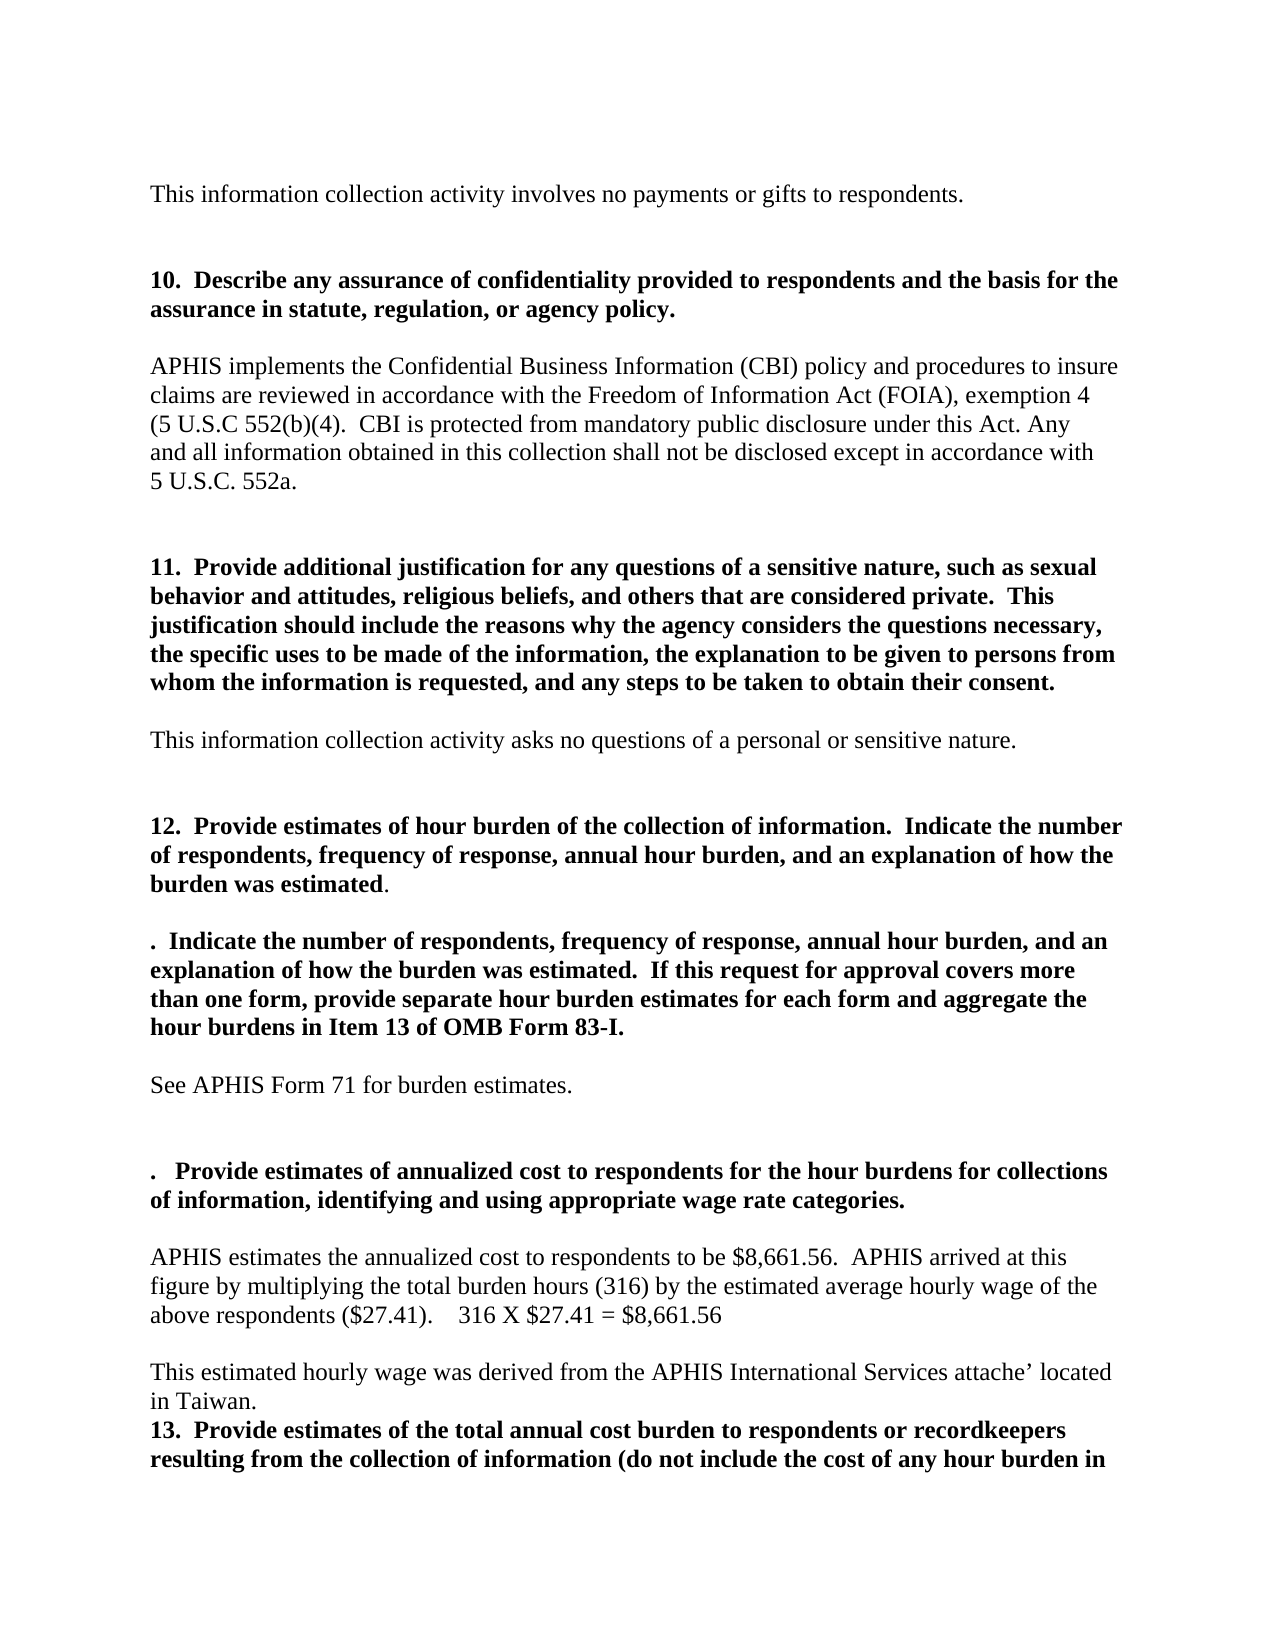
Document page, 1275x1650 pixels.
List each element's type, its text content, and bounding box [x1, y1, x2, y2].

text and all information obtained in this collection shall not be disclosed except in accordance with [150, 437, 1125, 466]
text 5 U.S.C. 552a. [150, 466, 1125, 495]
text (5 U.S.C 552(b)(4). CBI is protected from mandatory public disclosure under this Act. Any [150, 409, 1125, 437]
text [150, 1415, 1125, 1472]
text This information collection activity asks no questions of a personal or sensitive nature. [150, 725, 1125, 754]
text This estimated hourly wage was derived from the APHIS International Services attache’ located in Taiwan. [150, 1357, 1125, 1415]
text See APHIS Form 71 for burden estimates. [150, 1070, 1125, 1099]
text 12. Provide estimates of hour burden of the collection of information. Indicate the number of respondents, frequency of response, annual hour burden, and an explanation of how the burden was estimated. [150, 811, 1125, 897]
text 11. Provide additional justification for any questions of a sensitive nature, such as sexual behavior and attitudes, religious beliefs, and others that are considered private. This justification should include the reasons why the agency considers the questions necessary, the specific uses to be made of the information, the explanation to be given to persons from whom the information is requested, and any steps to be taken to obtain their consent. [150, 552, 1125, 696]
text 10. Describe any assurance of confidentiality provided to respondents and the basis for the assurance in statute, regulation, or agency policy. [150, 265, 1125, 322]
text This information collection activity involves no payments or gifts to respondents. [150, 179, 1125, 207]
text APHIS implements the Confidential Business Information (CBI) policy and procedures to insure claims are reviewed in accordance with the Freedom of Information Act (FOIA), exemption 4 [150, 351, 1125, 409]
text . Indicate the number of respondents, frequency of response, annual hour burden, and an explanation of how the burden was estimated. If this request for approval covers more than one form, provide separate hour burden estimates for each form and aggregate the hour burdens in Item 13 of OMB Form 83-I. [150, 926, 1125, 1041]
text APHIS estimates the annualized cost to respondents to be $8,661.56. APHIS arrived at this figure by multiplying the total burden hours (316) by the estimated average hourly wage of the above respondents ($27.41). 316 X $27.41 = $8,661.56 [150, 1242, 1125, 1329]
text . Provide estimates of annualized cost to respondents for the hour burdens for collections of information, identifying and using appropriate wage rate categories. [150, 1156, 1125, 1214]
